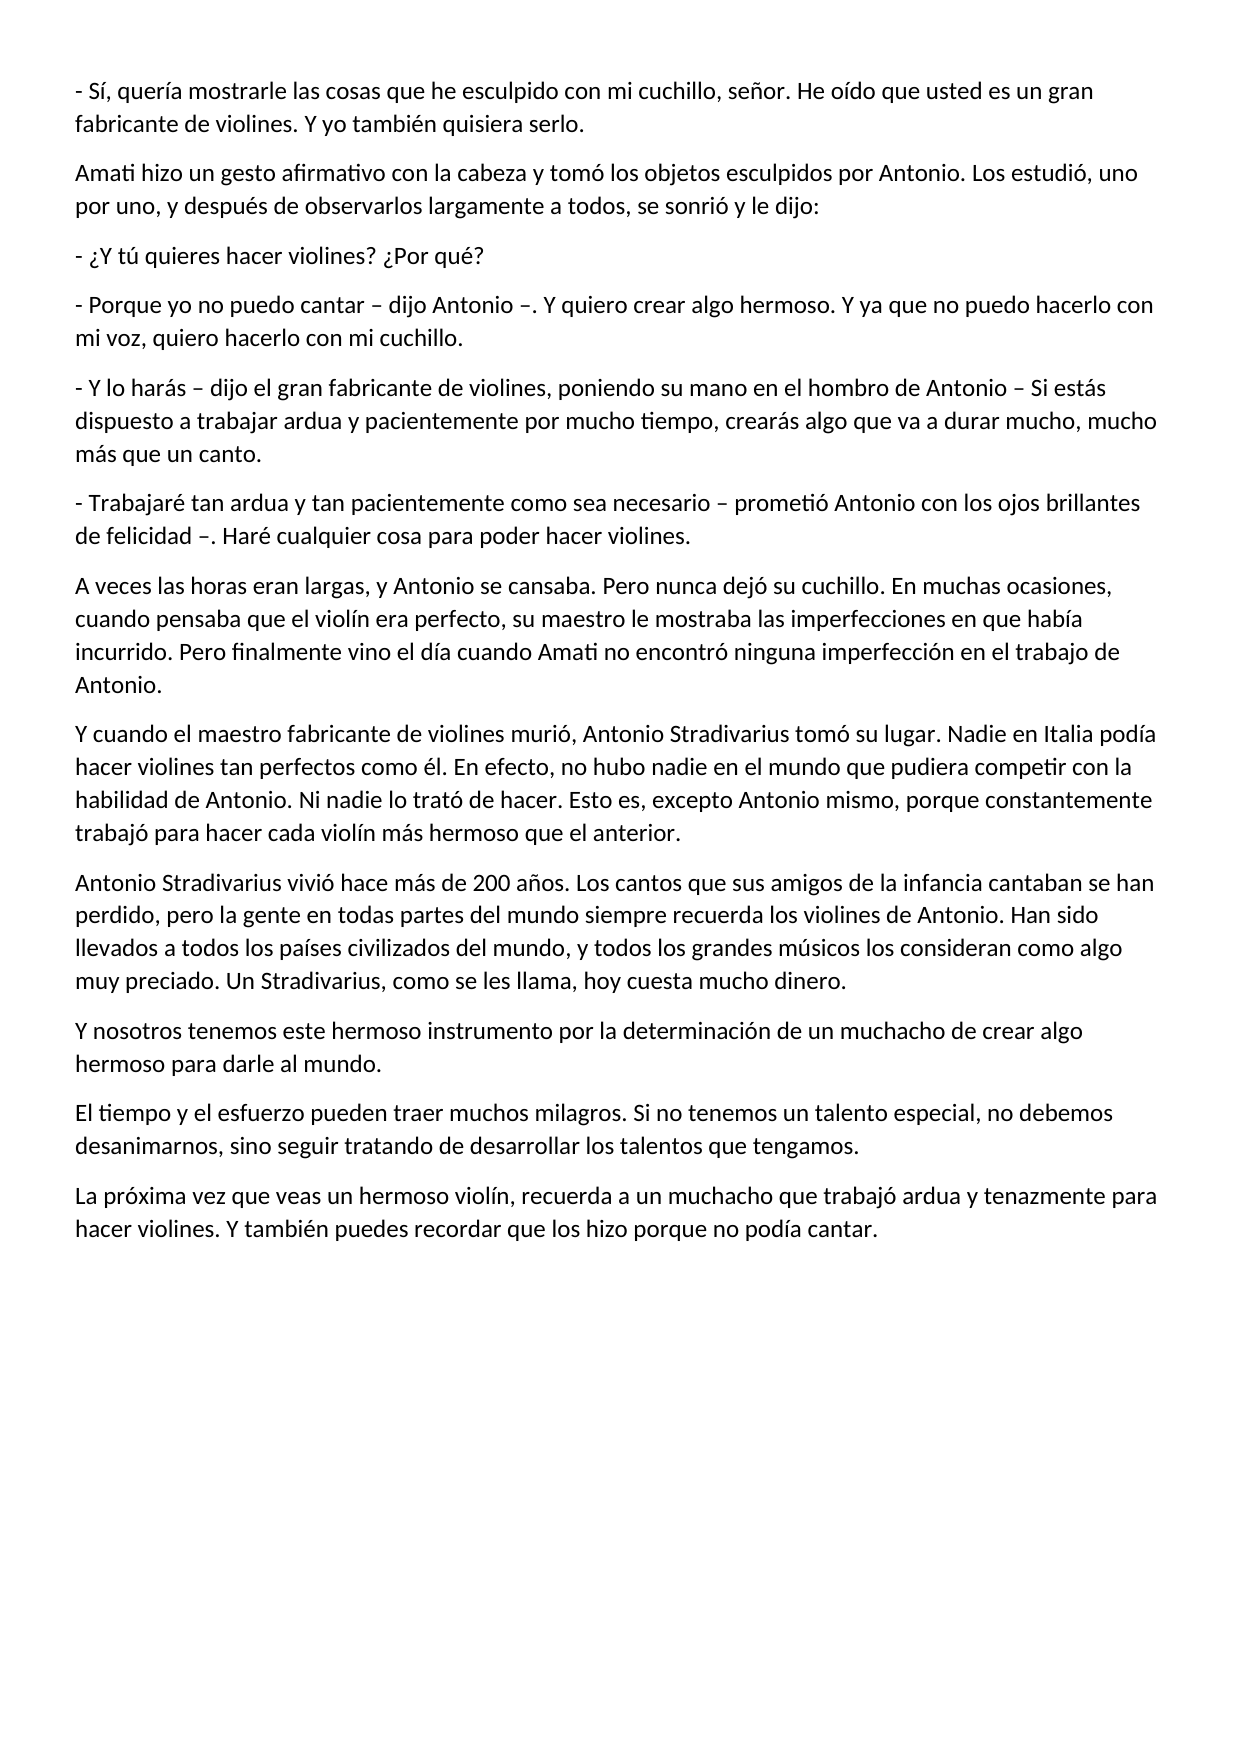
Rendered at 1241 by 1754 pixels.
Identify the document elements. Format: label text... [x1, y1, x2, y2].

text Amati hizo un gesto afirmativo con la cabeza y tomó los objetos esculpidos por Antonio. Los estudió, uno por uno, y después de observarlos largamente a todos, se sonrió y le dijo: [75, 207, 1165, 271]
text Y cuando el maestro fabricante de violines murió, Antonio Stradivarius tomó su lugar. Nadie en Italia podía hacer violines tan perfectos como él. En efecto, no hubo nadie en el mundo que pudiera competir con la habilidad de Antonio. Ni nadie lo trató de hacer. Esto es, excepto Antonio mismo, porque constantemente trabajó para hacer cada violín más hermoso que el anterior. [75, 768, 1165, 897]
text A veces las horas eran largas, y Antonio se cansaba. Pero nunca dejó su cuchillo. En muchas ocasiones, cuando pensaba que el violín era perfecto, su maestro le mostraba las imperfecciones en que había incurrido. Pero finalmente vino el día cuando Amati no encontró ninguna imperfección en el trabajo de Antonio. [75, 619, 1165, 749]
text - Porque yo no puedo cantar – dijo Antonio –. Y quiero crear algo hermoso. Y ya que no puedo hacerlo con mi voz, quiero hacerlo con mi cuchillo. [75, 339, 1165, 403]
text - ¿Tú vienes a verme a mí? – le preguntó a Antonio. [75, 75, 1165, 106]
text La próxima vez que veas un hermoso violín, recuerda a un muchacho que trabajó ardua y tenazmente para hacer violines. Y también puedes recordar que los hizo porque no podía cantar. [75, 1229, 1165, 1293]
text - Trabajaré tan ardua y tan pacientemente como sea necesario – prometió Antonio con los ojos brillantes de felicidad –. Haré cualquier cosa para poder hacer violines. [75, 537, 1165, 601]
text Antonio Stradivarius vivió hace más de 200 años. Los cantos que sus amigos de la infancia cantaban se han perdido, pero la gente en todas partes del mundo siempre recuerda los violines de Antonio. Han sido llevados a todos los países civilizados del mundo, y todos los grandes músicos los consideran como algo muy preciado. Un Stradivarius, como se les llama, hoy cuesta mucho dinero. [75, 916, 1165, 1046]
text - Sí, quería mostrarle las cosas que he esculpido con mi cuchillo, señor. He oído que usted es un gran fabricante de violines. Y yo también quisiera serlo. [75, 124, 1165, 188]
text - Y lo harás – dijo el gran fabricante de violines, poniendo su mano en el hombro de Antonio – Si estás dispuesto a trabajar ardua y pacientemente por mucho tiempo, crearás algo que va a durar mucho, mucho más que un canto. [75, 422, 1165, 518]
text El tiempo y el esfuerzo pueden traer muchos milagros. Si no tenemos un talento especial, no debemos desanimarnos, sino seguir tratando de desarrollar los talentos que tengamos. [75, 1147, 1165, 1211]
text Y nosotros tenemos este hermoso instrumento por la determinación de un muchacho de crear algo hermoso para darle al mundo. [75, 1064, 1165, 1128]
text - ¿Y tú quieres hacer violines? ¿Por qué? [75, 289, 1165, 320]
